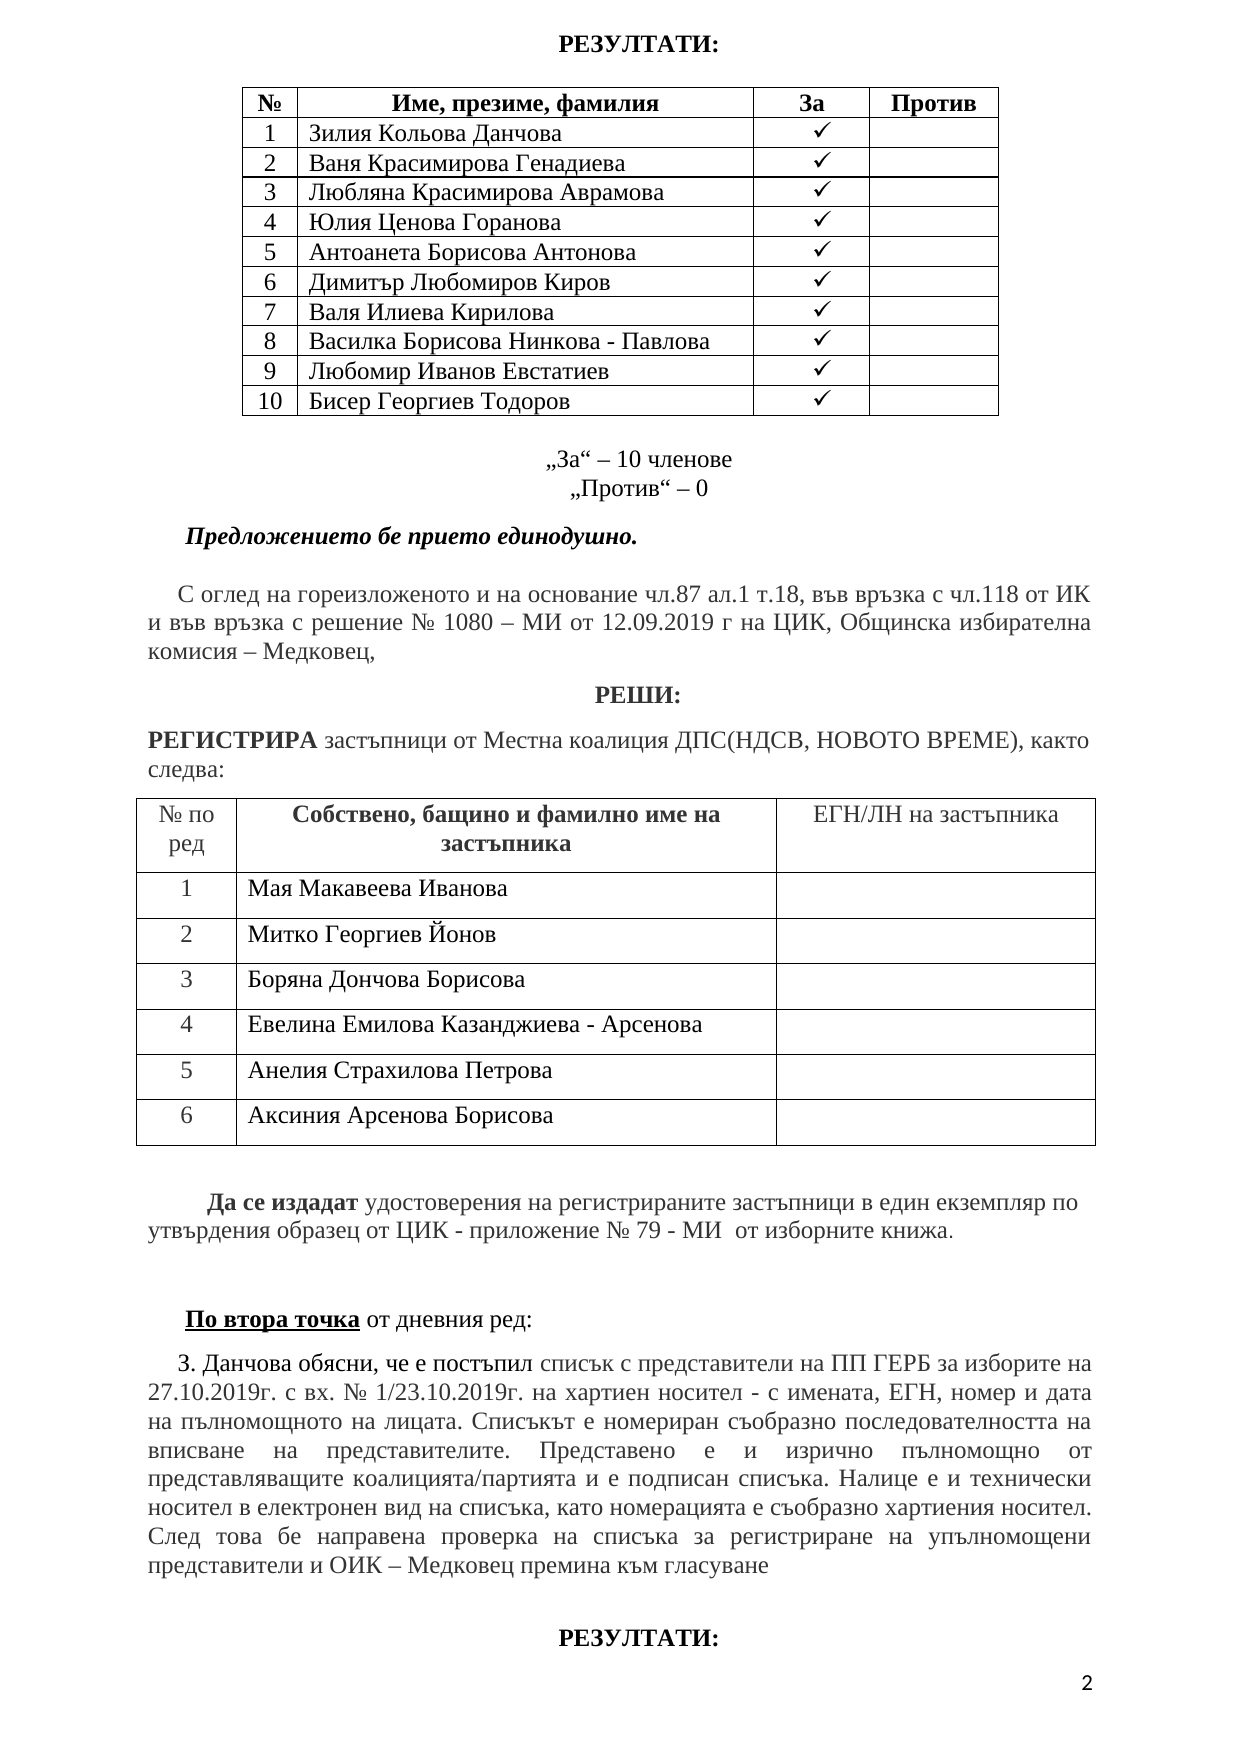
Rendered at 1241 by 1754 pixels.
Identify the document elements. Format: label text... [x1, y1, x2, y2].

table_header Против [870, 88, 998, 117]
table_cell [870, 297, 998, 325]
table_cell 2 [137, 919, 236, 963]
table_cell [777, 1010, 1095, 1054]
table_cell 3 [137, 964, 236, 1008]
table_cell Юлия Ценова Горанова [298, 207, 753, 236]
table_cell 2 [243, 148, 297, 176]
table_cell 7 [243, 297, 297, 325]
table_header № по ред [137, 799, 236, 872]
table_cell [754, 237, 869, 266]
table_cell Боряна Дончова Борисова [237, 964, 776, 1008]
table_cell 4 [243, 207, 297, 236]
table_cell [777, 1055, 1095, 1099]
table_cell 5 [137, 1055, 236, 1099]
table_cell [777, 1100, 1095, 1145]
table_cell Антоанета Борисова Антонова [298, 237, 753, 266]
table_cell [754, 148, 869, 176]
text РЕШИ: [148, 681, 1093, 709]
table_cell 6 [243, 267, 297, 296]
table_cell Любляна Красимирова Аврамова [298, 178, 753, 206]
table_cell [754, 178, 869, 206]
table_cell Мая Макавеева Иванова [237, 873, 776, 918]
table_cell [777, 873, 1095, 918]
table_cell [754, 326, 869, 355]
table_cell 6 [137, 1100, 236, 1145]
table_header Собствено, бащино и фамилно име на застъпника [237, 799, 776, 872]
table_cell 3 [243, 178, 297, 206]
table_cell Ваня Красимирова Генадиева [298, 148, 753, 176]
table_cell [870, 356, 998, 385]
table_cell 4 [137, 1010, 236, 1054]
table_cell 1 [137, 873, 236, 918]
text РЕЗУЛТАТИ: [148, 1623, 1093, 1652]
table_cell [754, 356, 869, 385]
table_cell Валя Илиева Кирилова [298, 297, 753, 325]
table_cell [870, 386, 998, 415]
table_header Име, презиме, фамилия [298, 88, 753, 117]
table_cell 5 [243, 237, 297, 266]
text РЕЗУЛТАТИ: [148, 29, 1093, 58]
table_cell [870, 178, 998, 206]
table_cell [777, 919, 1095, 963]
table_cell [754, 118, 869, 147]
table_header За [754, 88, 869, 117]
table_cell Василка Борисова Нинкова - Павлова [298, 326, 753, 355]
table_cell 10 [243, 386, 297, 415]
table_cell 8 [243, 326, 297, 355]
table_cell Аксиния Арсенова Борисова [237, 1100, 776, 1145]
text „Против“ – 0 [148, 473, 1093, 502]
text С оглед на гореизложеното и на основание чл.87 ал.1 т.18, във връзка с чл.118 от ИК и във връзка с решение № 1080 – МИ от 12.09.2019 г на ЦИК, Общинска избирателна комисия – Медковец, [148, 579, 1093, 665]
table_cell 9 [243, 356, 297, 385]
table_cell [870, 267, 998, 296]
table_cell [754, 386, 869, 415]
table_cell Митко Георгиев Йонов [237, 919, 776, 963]
table_cell Анелия Страхилова Петрова [237, 1055, 776, 1099]
table_cell [870, 207, 998, 236]
text „За“ – 10 членове [148, 444, 1093, 473]
table_cell Бисер Георгиев Тодоров [298, 386, 753, 415]
table_cell [870, 148, 998, 176]
table_cell Любомир Иванов Евстатиев [298, 356, 753, 385]
table_cell Димитър Любомиров Киров [298, 267, 753, 296]
table_cell Евелина Емилова Казанджиева - Арсенова [237, 1010, 776, 1054]
table_cell [777, 964, 1095, 1008]
table_cell [870, 118, 998, 147]
text З. Данчова обясни, че е постъпил списък с представители на ПП ГЕРБ за изборите на 27.10.2019г. с вх. № 1/23.10.2019г. на хартиен носител - с имената, ЕГН, номер и дата на пълномощното на лицата. Списъкът е номериран съобразно последователността на вписване на представителите. Представено е и изрично пълномощно от представляващите коалицията/партията и е подписан списъка. Налице е и технически носител в електронен вид на списъка, като номерацията е съобразно хартиения носител. След това бе направена проверка на списъка за регистриране на упълномощени представители и ОИК – Медковец премина към гласуване [148, 1348, 1093, 1578]
table_cell [870, 237, 998, 266]
table_cell [754, 207, 869, 236]
table_cell [870, 326, 998, 355]
text Предложението бе прието единодушно. [148, 521, 1093, 550]
table_cell 1 [243, 118, 297, 147]
table_header № [243, 88, 297, 117]
text По втора точка от дневния ред: [148, 1304, 1093, 1333]
table_cell [754, 267, 869, 296]
table_cell Зилия Кольова Данчова [298, 118, 753, 147]
text Да се издадат удостоверения на регистрираните застъпници в един екземпляр по утвърдения образец от ЦИК - приложение № 79 - МИ от изборните книжа. [148, 1187, 1093, 1244]
table_header ЕГН/ЛН на застъпника [777, 799, 1095, 872]
text РEГИСТРИРА застъпници от Местна коалиция ДПС(НДСВ, НОВОТО ВРЕМЕ), както следва: [148, 725, 1093, 782]
table_cell [754, 297, 869, 325]
